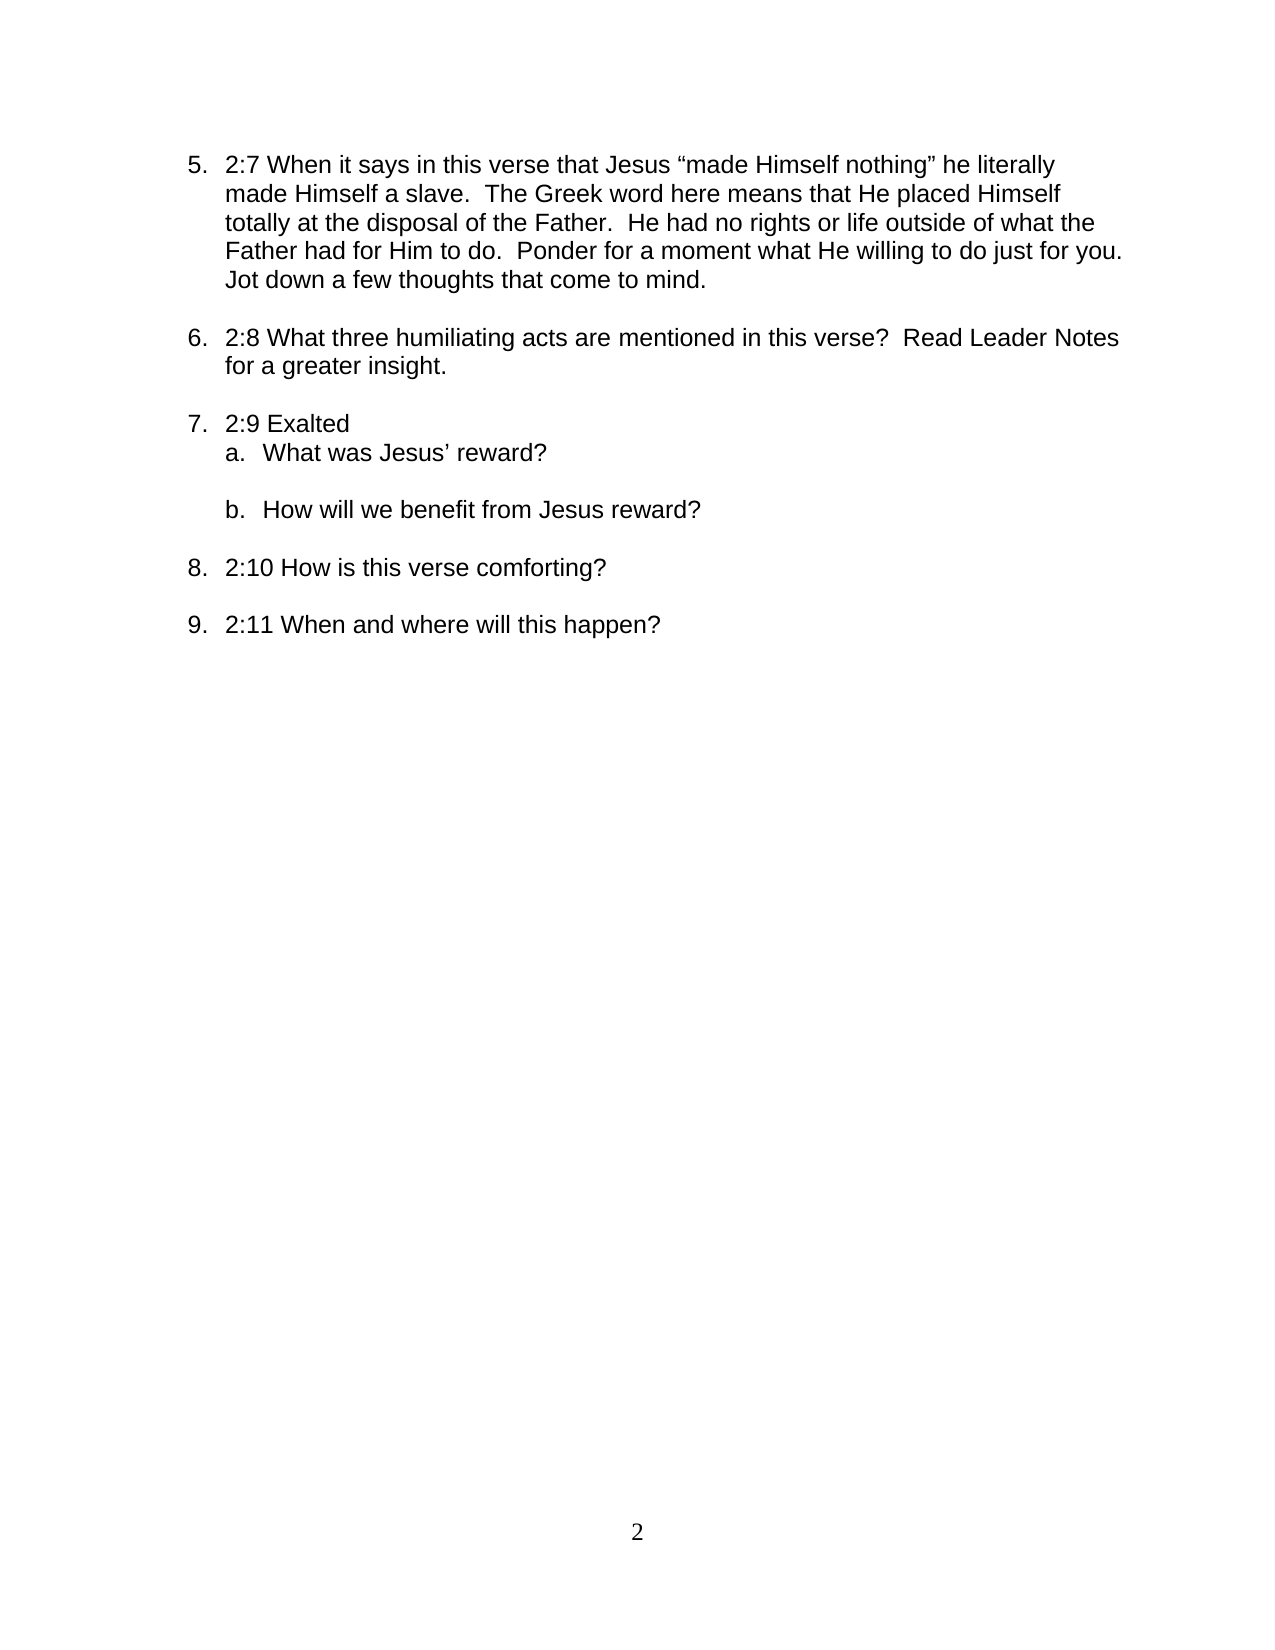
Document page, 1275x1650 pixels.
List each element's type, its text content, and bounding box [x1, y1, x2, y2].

list 2:10 How is this verse comforting? [187, 552, 1125, 581]
list 2:9 Exalted [187, 409, 1125, 437]
list How will we benefit from Jesus reward? [225, 495, 1125, 524]
list 2:11 When and where will this happen? [187, 610, 1125, 639]
list 2:8 What three humiliating acts are mentioned in this verse? Read Leader Notes for a greater insight. [187, 322, 1125, 380]
list 2:7 When it says in this verse that Jesus “made Himself nothing” he literally made Himself a slave. The Greek word here means that He placed Himself totally at the disposal of the Father. He had no rights or life outside of what the Father had for Him to do. Ponder for a moment what He willing to do just for you. Jot down a few thoughts that come to mind. [187, 150, 1125, 294]
list What was Jesus’ reward? [225, 437, 1125, 466]
